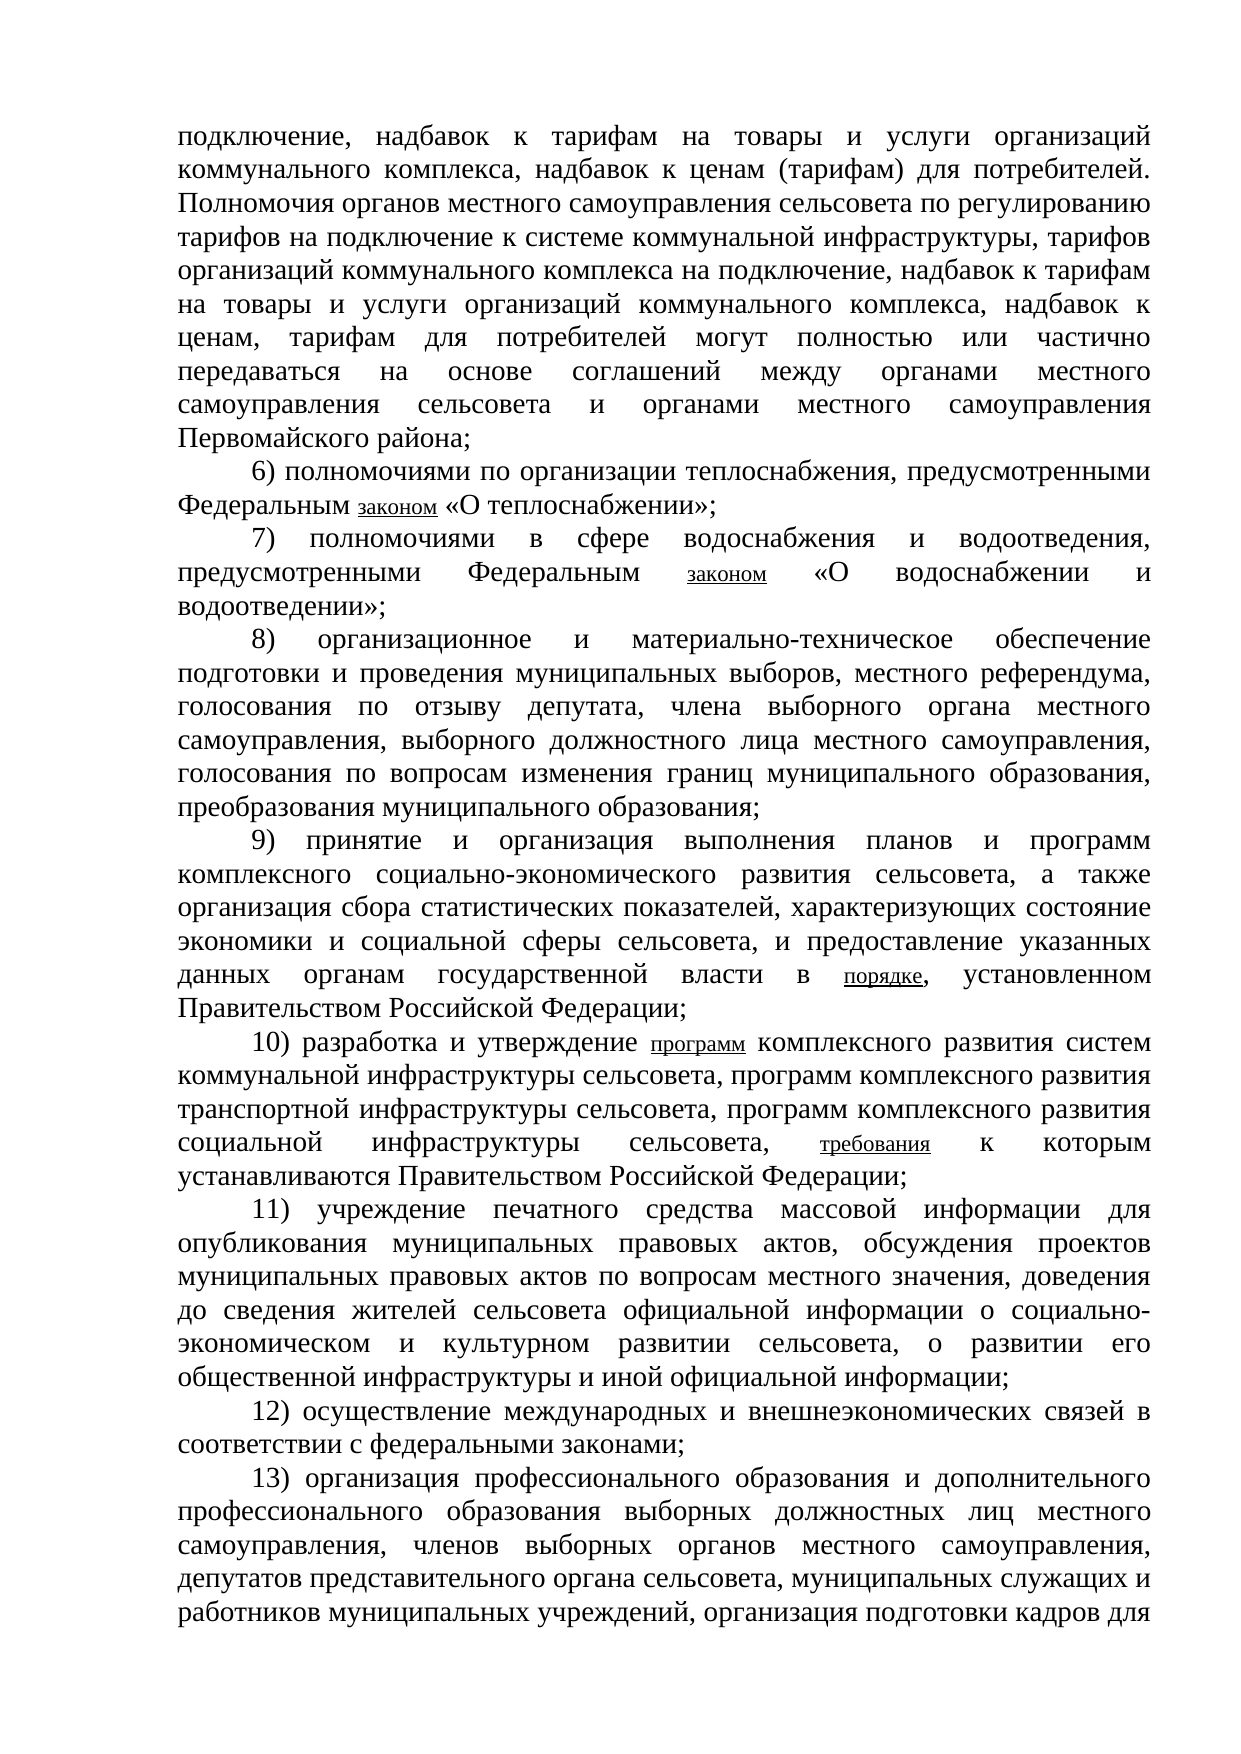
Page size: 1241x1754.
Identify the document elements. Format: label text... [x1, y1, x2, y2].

text 12) осуществление международных и внешнеэкономических связей в соответствии с федеральными законами; [177, 1393, 1152, 1460]
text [177, 118, 1152, 453]
text 6) полномочиями по организации теплоснабжения, предусмотренными Федеральным законом «О теплоснабжении»; [177, 453, 1152, 521]
text 7) полномочиями в сфере водоснабжения и водоотведения, предусмотренными Федеральным законом «О водоснабжении и водоотведении»; [177, 521, 1152, 621]
text 10) разработка и утверждение программ комплексного развития систем коммунальной инфраструктуры сельсовета, программ комплексного развития транспортной инфраструктуры сельсовета, программ комплексного развития социальной инфраструктуры сельсовета, требования к которым устанавливаются Правительством Российской Федерации; [177, 1024, 1152, 1191]
text 9) принятие и организация выполнения планов и программ комплексного социально-экономического развития сельсовета, а также организация сбора статистических показателей, характеризующих состояние экономики и социальной сферы сельсовета, и предоставление указанных данных органам государственной власти в порядке, установленном Правительством Российской Федерации; [177, 822, 1152, 1024]
text 8) организационное и материально-техническое обеспечение подготовки и проведения муниципальных выборов, местного референдума, голосования по отзыву депутата, члена выборного органа местного самоуправления, выборного должностного лица местного самоуправления, голосования по вопросам изменения границ муниципального образования, преобразования муниципального образования; [177, 621, 1152, 822]
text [177, 1460, 1152, 1627]
text 11) учреждение печатного средства массовой информации для опубликования муниципальных правовых актов, обсуждения проектов муниципальных правовых актов по вопросам местного значения, доведения до сведения жителей сельсовета официальной информации о социально-экономическом и культурном развитии сельсовета, о развитии его общественной инфраструктуры и иной официальной информации; [177, 1191, 1152, 1393]
